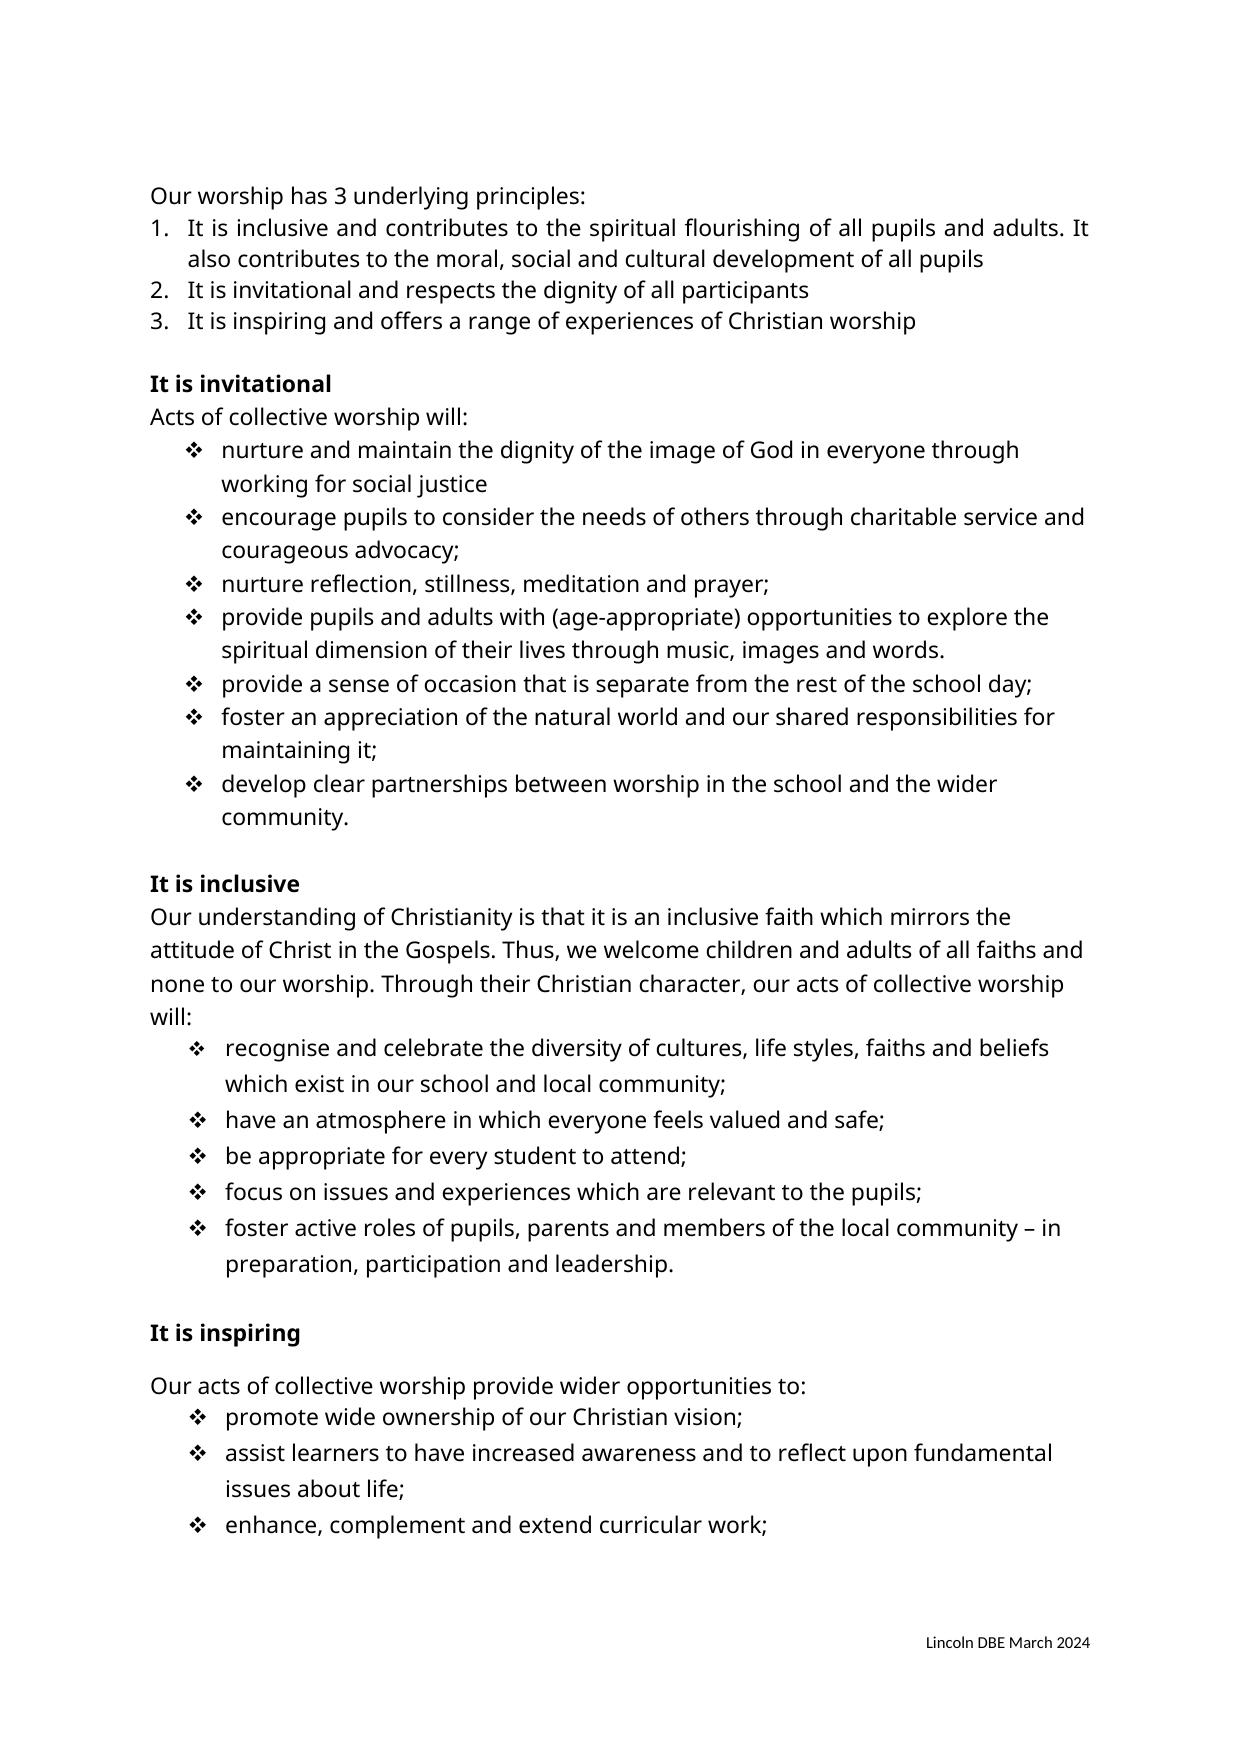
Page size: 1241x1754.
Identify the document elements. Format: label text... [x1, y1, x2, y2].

list nurture reflection, stillness, meditation and prayer; [184, 566, 1090, 599]
list assist learners to have increased awareness and to reflect upon fundamental issues about life; [187, 1437, 1090, 1504]
list encourage pupils to consider the needs of others through charitable service and courageous advocacy; [184, 499, 1090, 566]
text Our understanding of Christianity is that it is an inclusive faith which mirrors the attitude of Christ in the Gospels. Thus, we welcome children and adults of all faiths and none to our worship. Through their Christian character, our acts of collective worship will: [150, 899, 1090, 1032]
list recognise and celebrate the diversity of cultures, life styles, faiths and beliefs which exist in our school and local community; [187, 1032, 1090, 1099]
text Our acts of collective worship provide wider opportunities to: [150, 1368, 1090, 1401]
text It is inclusive [150, 866, 1090, 899]
list foster active roles of pupils, parents and members of the local community – in preparation, participation and leadership. [187, 1212, 1090, 1279]
list provide a sense of occasion that is separate from the rest of the school day; [184, 666, 1090, 699]
list be appropriate for every student to attend; [187, 1140, 1090, 1171]
list promote wide ownership of our Christian vision; [187, 1401, 1090, 1432]
text It is inspiring [150, 1317, 1090, 1348]
list It is invitational and respects the dignity of all participants [150, 274, 1090, 305]
list provide pupils and adults with (age-appropriate) opportunities to explore the spiritual dimension of their lives through music, images and words. [184, 599, 1090, 666]
list nurture and maintain the dignity of the image of God in everyone through working for social justice [184, 432, 1090, 499]
list enhance, complement and extend curricular work; [187, 1509, 1090, 1540]
list develop clear partnerships between worship in the school and the wider community. [184, 766, 1090, 832]
list focus on issues and experiences which are relevant to the pupils; [187, 1176, 1090, 1207]
list have an atmosphere in which everyone feels valued and safe; [187, 1104, 1090, 1135]
list It is inspiring and offers a range of experiences of Christian worship [150, 305, 1090, 336]
text It is invitational [150, 368, 1090, 399]
list foster an appreciation of the natural world and our shared responsibilities for maintaining it; [184, 699, 1090, 766]
text Our worship has 3 underlying principles: [150, 180, 1090, 211]
text Acts of collective worship will: [150, 399, 1090, 432]
list It is inclusive and contributes to the spiritual flourishing of all pupils and adults. It also contributes to the moral, social and cultural development of all pupils [150, 211, 1090, 274]
